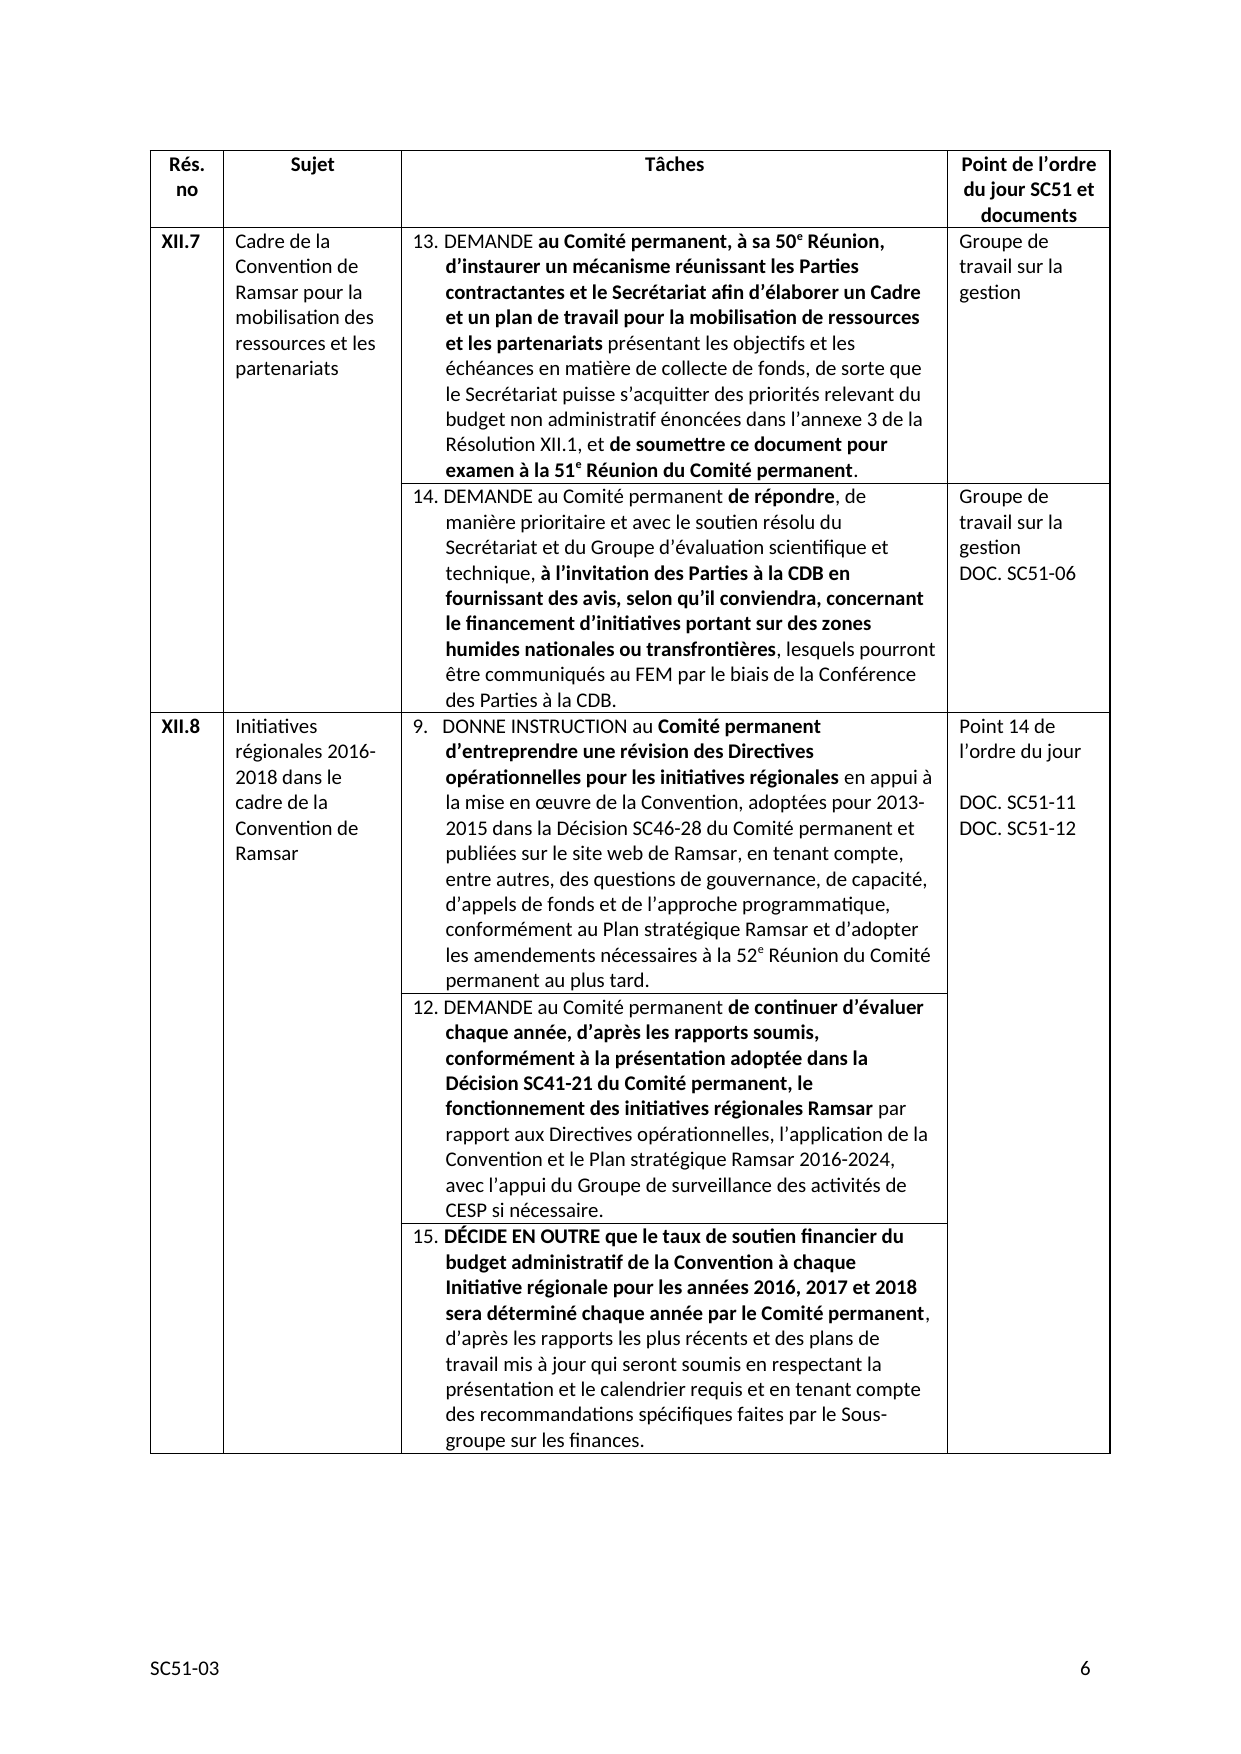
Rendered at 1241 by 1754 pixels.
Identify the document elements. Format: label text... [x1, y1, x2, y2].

table_cell XII.7 [151, 228, 223, 712]
table_cell Groupe de travail sur la gestion [948, 228, 1109, 482]
table_cell Cadre de la Convention de Ramsar pour la mobilisation des ressources et les partenariats [224, 228, 401, 712]
table_cell 13. DEMANDE au Comité permanent, à sa 50e Réunion, d’instaurer un mécanisme réunissant les Parties contractantes et le Secrétariat afin d’élaborer un Cadre et un plan de travail pour la mobilisation de ressources et les partenariats présentant les objectifs et les échéances en matière de collecte de fonds, de sorte que le Secrétariat puisse s’acquitter des priorités relevant du budget non administratif énoncées dans l’annexe 3 de la Résolution XII.1, et de soumettre ce document pour examen à la 51e Réunion du Comité permanent. [402, 228, 947, 482]
table_header Sujet [224, 151, 401, 227]
table_cell 14. DEMANDE au Comité permanent de répondre, de manière prioritaire et avec le soutien résolu du Secrétariat et du Groupe d’évaluation scientifique et technique, à l’invitation des Parties à la CDB en fournissant des avis, selon qu’il conviendra, concernant le financement d’initiatives portant sur des zones humides nationales ou transfrontières, lesquels pourront être communiqués au FEM par le biais de la Conférence des Parties à la CDB. [402, 484, 947, 712]
table_header Tâches [402, 151, 947, 227]
table_cell Groupe de travail sur la gestion DOC. SC51-06 [948, 484, 1109, 712]
table_cell Point 14 de l’ordre du jour DOC. SC51-11 DOC. SC51-12 [948, 713, 1109, 1452]
table_header Rés. no [151, 151, 223, 227]
table_header Point de l’ordre du jour SC51 et documents [948, 151, 1109, 227]
table_cell 15. DÉCIDE EN OUTRE que le taux de soutien financier du budget administratif de la Convention à chaque Initiative régionale pour les années 2016, 2017 et 2018 sera déterminé chaque année par le Comité permanent, d’après les rapports les plus récents et des plans de travail mis à jour qui seront soumis en respectant la présentation et le calendrier requis et en tenant compte des recommandations spécifiques faites par le Sous-groupe sur les finances. [402, 1224, 947, 1452]
table_cell Initiatives régionales 2016-2018 dans le cadre de la Convention de Ramsar [224, 713, 401, 1452]
table_cell 12. DEMANDE au Comité permanent de continuer d’évaluer chaque année, d’après les rapports soumis, conformément à la présentation adoptée dans la Décision SC41-21 du Comité permanent, le fonctionnement des initiatives régionales Ramsar par rapport aux Directives opérationnelles, l’application de la Convention et le Plan stratégique Ramsar 2016-2024, avec l’appui du Groupe de surveillance des activités de CESP si nécessaire. [402, 994, 947, 1223]
table_cell XII.8 [151, 713, 223, 1452]
table_cell 9. DONNE INSTRUCTION au Comité permanent d’entreprendre une révision des Directives opérationnelles pour les initiatives régionales en appui à la mise en œuvre de la Convention, adoptées pour 2013-2015 dans la Décision SC46-28 du Comité permanent et publiées sur le site web de Ramsar, en tenant compte, entre autres, des questions de gouvernance, de capacité, d’appels de fonds et de l’approche programmatique, conformément au Plan stratégique Ramsar et d’adopter les amendements nécessaires à la 52e Réunion du Comité permanent au plus tard. [402, 713, 947, 993]
